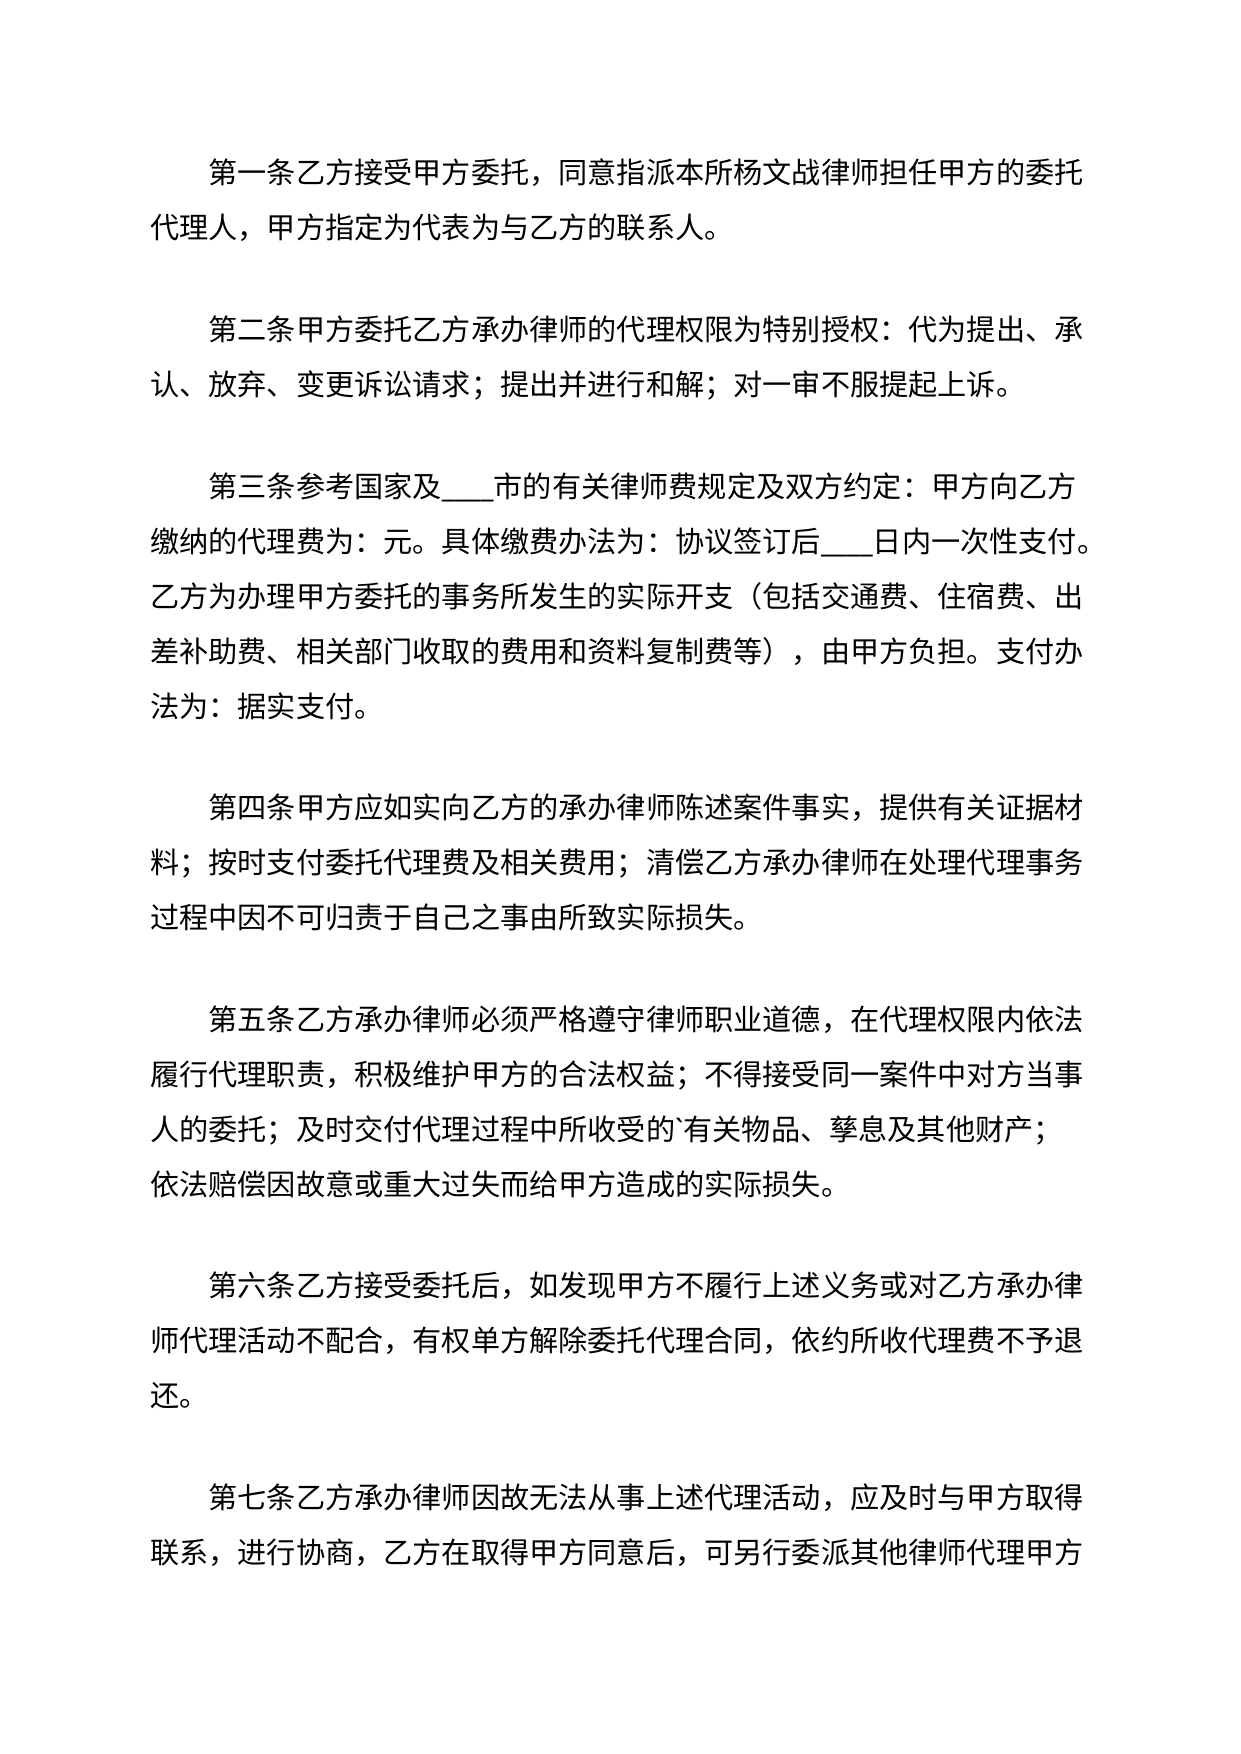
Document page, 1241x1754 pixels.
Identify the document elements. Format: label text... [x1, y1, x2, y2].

text 第五条乙方承办律师必须严格遵守律师职业道德，在代理权限内依法履行代理职责，积极维护甲方的合法权益；不得接受同一案件中对方当事人的委托；及时交付代理过程中所收受的`有关物品、孳息及其他财产；依法赔偿因故意或重大过失而给甲方造成的实际损失。 [150, 996, 1090, 1203]
text 第二条甲方委托乙方承办律师的代理权限为特别授权：代为提出、承认、放弃、变更诉讼请求；提出并进行和解；对一审不服提起上诉。 [150, 307, 1090, 404]
text 第六条乙方接受委托后，如发现甲方不履行上述义务或对乙方承办律师代理活动不配合，有权单方解除委托代理合同，依约所收代理费不予退还。 [150, 1263, 1090, 1415]
text 第一条乙方接受甲方委托，同意指派本所杨文战律师担任甲方的委托代理人，甲方指定为代表为与乙方的联系人。 [150, 150, 1090, 247]
text 第四条甲方应如实向乙方的承办律师陈述案件事实，提供有关证据材料；按时支付委托代理费及相关费用；清偿乙方承办律师在处理代理事务过程中因不可归责于自己之事由所致实际损失。 [150, 785, 1090, 937]
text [150, 1474, 1090, 1572]
text 第三条参考国家及____市的有关律师费规定及双方约定：甲方向乙方缴纳的代理费为：元。具体缴费办法为：协议签订后____日内一次性支付。乙方为办理甲方委托的事务所发生的实际开支（包括交通费、住宿费、出差补助费、相关部门收取的费用和资料复制费等），由甲方负担。支付办法为：据实支付。 [150, 463, 1090, 725]
